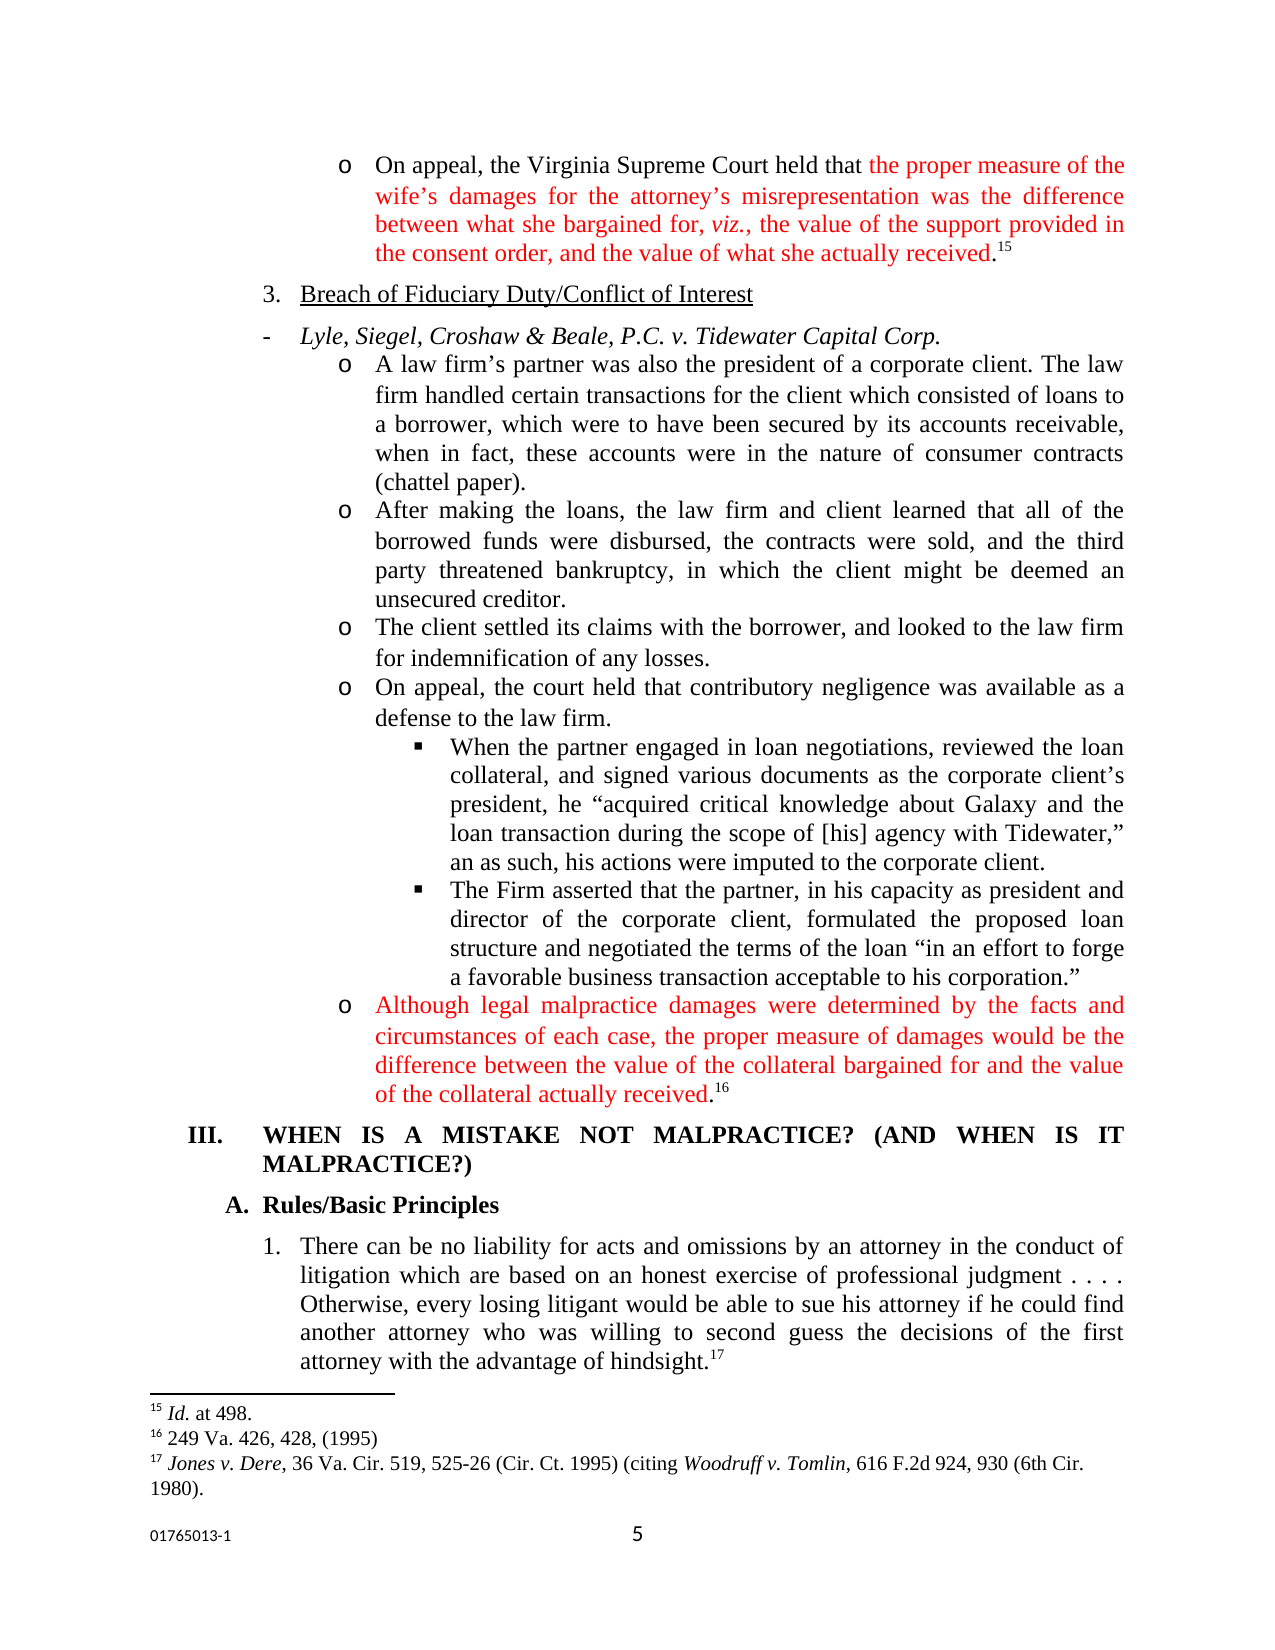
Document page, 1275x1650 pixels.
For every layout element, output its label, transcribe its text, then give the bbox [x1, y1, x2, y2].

list When the partner engaged in loan negotiations, reviewed the loan collateral, and signed various documents as the corporate client’s president, he “acquired critical knowledge about Galaxy and the loan transaction during the scope of [his] agency with Tidewater,” an as such, his actions were imputed to the corporate client. [412, 732, 1125, 875]
list WHEN IS A MISTAKE NOT MALPRACTICE? (AND WHEN IS IT MALPRACTICE?) [187, 1120, 1125, 1177]
list On appeal, the Virginia Supreme Court held that the proper measure of the wife’s damages for the attorney’s misrepresentation was the difference between what she bargained for, viz., the value of the support provided in the consent order, and the value of what she actually received. [337, 150, 1125, 267]
list There can be no liability for acts and omissions by an attorney in the conduct of litigation which are based on an honest exercise of professional judgment . . . . Otherwise, every losing litigant would be able to sue his attorney if he could find another attorney who was willing to second guess the decisions of the first attorney with the advantage of hindsight. [262, 1231, 1125, 1375]
list Rules/Basic Principles [225, 1190, 1125, 1219]
list The client settled its claims with the borrower, and looked to the law firm for indemnification of any losses. [337, 612, 1125, 672]
list Lyle, Siegel, Croshaw & Beale, P.C. v. Tidewater Capital Corp. [262, 321, 1125, 349]
list A law firm’s partner was also the president of a corporate client. The law firm handled certain transactions for the client which consisted of loans to a borrower, which were to have been secured by its accounts receivable, when in fact, these accounts were in the nature of consumer contracts (chattel paper). [337, 349, 1125, 495]
list Although legal malpractice damages were determined by the facts and circumstances of each case, the proper measure of damages would be the difference between the value of the collateral bargained for and the value of the collateral actually received. [337, 990, 1125, 1107]
list Breach of Fiduciary Duty/Conflict of Interest [262, 279, 1125, 308]
list The Firm asserted that the partner, in his capacity as president and director of the corporate client, formulated the proposed loan structure and negotiated the terms of the loan “in an effort to forge a favorable business transaction acceptable to his corporation.” [412, 875, 1125, 990]
list On appeal, the court held that contributory negligence was available as a defense to the law firm. [337, 672, 1125, 732]
list After making the loans, the law firm and client learned that all of the borrowed funds were disbursed, the contracts were sold, and the third party threatened bankruptcy, in which the client might be deemed an unsecured creditor. [337, 495, 1125, 612]
